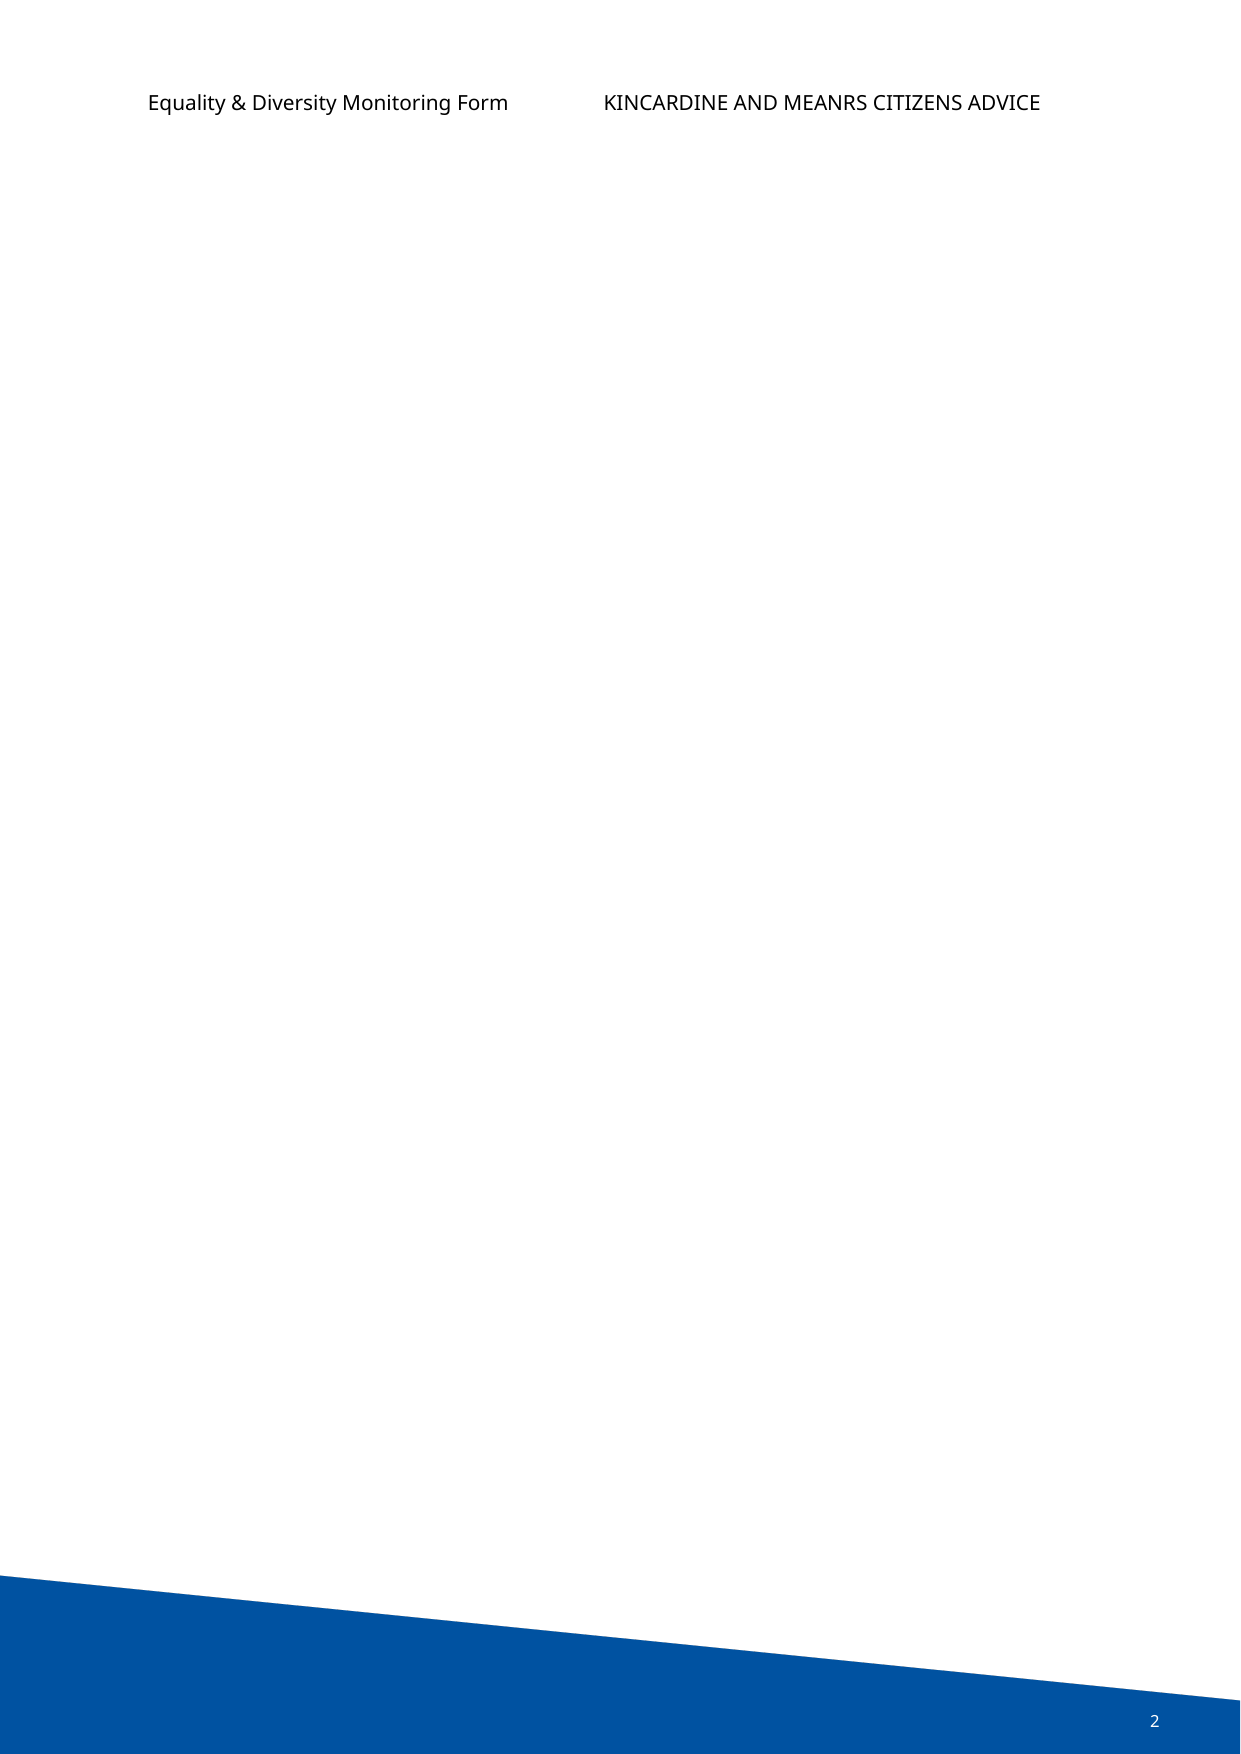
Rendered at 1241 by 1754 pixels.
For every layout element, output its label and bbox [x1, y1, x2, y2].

picture [0, 1573, 1241, 1754]
